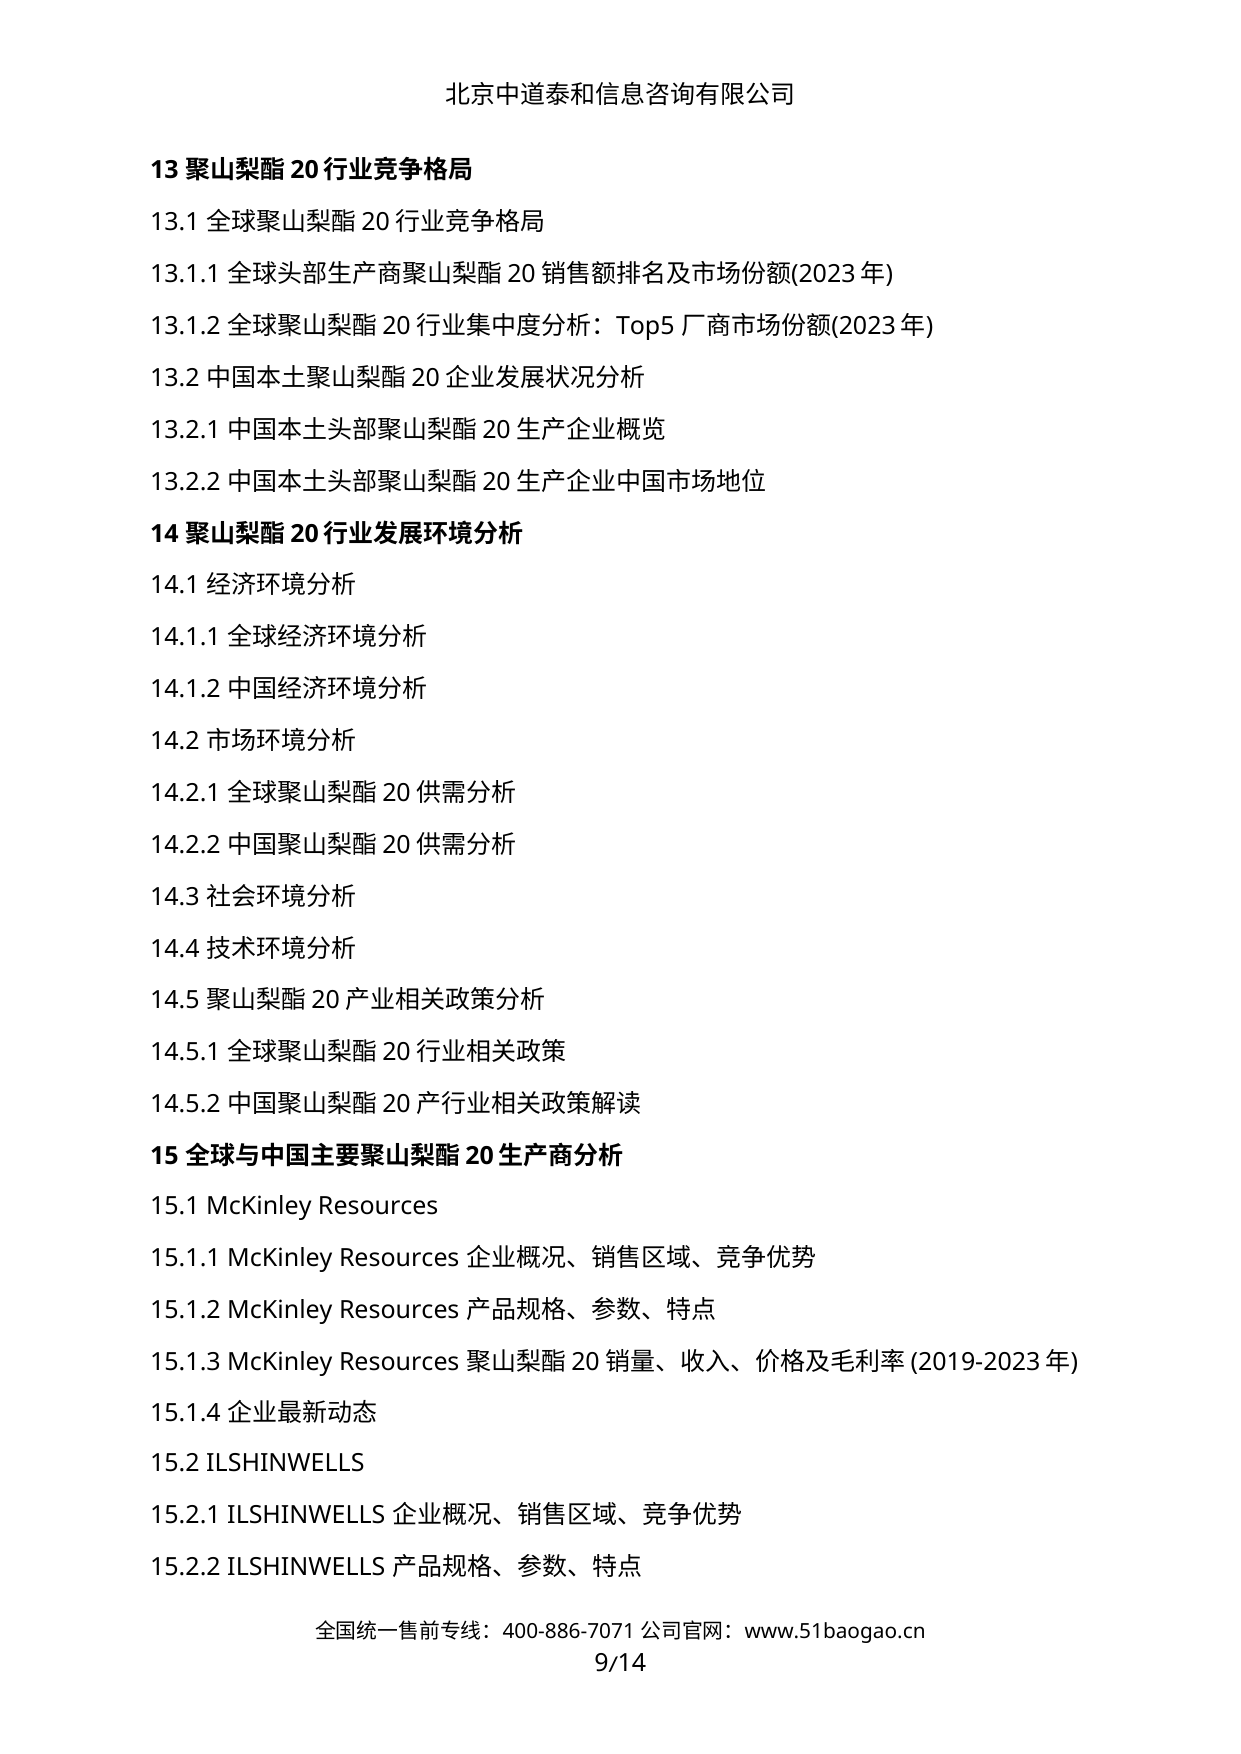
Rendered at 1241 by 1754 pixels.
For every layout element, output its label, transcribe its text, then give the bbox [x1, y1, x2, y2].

text 14.2.2 中国聚山梨酯20供需分析 [150, 824, 1090, 861]
text 14.3 社会环境分析 [150, 876, 1090, 912]
text 13.1.1 全球头部生产商聚山梨酯20销售额排名及市场份额(2023年) [150, 254, 1090, 290]
text 13.1 全球聚山梨酯20行业竞争格局 [150, 202, 1090, 238]
text 14.5 聚山梨酯20产业相关政策分析 [150, 980, 1090, 1016]
text 14.4 技术环境分析 [150, 928, 1090, 964]
text 13.1.2 全球聚山梨酯20行业集中度分析：Top5 厂商市场份额(2023年) [150, 306, 1090, 342]
text 13.2.1 中国本土头部聚山梨酯20生产企业概览 [150, 409, 1090, 446]
text 15.1.2 McKinley Resources 产品规格、参数、特点 [150, 1289, 1090, 1325]
text 14.1.1 全球经济环境分析 [150, 617, 1090, 653]
text 15.1.4 企业最新动态 [150, 1393, 1090, 1429]
text 15.2.2 ILSHINWELLS 产品规格、参数、特点 [150, 1546, 1090, 1582]
text 13.2 中国本土聚山梨酯20企业发展状况分析 [150, 357, 1090, 394]
text 13 聚山梨酯20行业竞争格局 [150, 150, 1090, 186]
text 14.2.1 全球聚山梨酯20供需分析 [150, 772, 1090, 809]
text 14.5.2 中国聚山梨酯20产行业相关政策解读 [150, 1084, 1090, 1120]
text 15.2 ILSHINWELLS [150, 1445, 1090, 1479]
text 15.1.1 McKinley Resources 企业概况、销售区域、竞争优势 [150, 1237, 1090, 1273]
text 14.1 经济环境分析 [150, 565, 1090, 601]
text 15 全球与中国主要聚山梨酯20生产商分析 [150, 1136, 1090, 1172]
text 15.1.3 McKinley Resources 聚山梨酯20销量、收入、价格及毛利率 (2019-2023年) [150, 1341, 1090, 1377]
text 15.1 McKinley Resources [150, 1187, 1090, 1222]
text 14.5.1 全球聚山梨酯20行业相关政策 [150, 1032, 1090, 1068]
text 14.2 市场环境分析 [150, 721, 1090, 757]
text 14 聚山梨酯20行业发展环境分析 [150, 513, 1090, 549]
text 14.1.2 中国经济环境分析 [150, 669, 1090, 705]
text 13.2.2 中国本土头部聚山梨酯20生产企业中国市场地位 [150, 461, 1090, 497]
text 15.2.1 ILSHINWELLS 企业概况、销售区域、竞争优势 [150, 1494, 1090, 1531]
